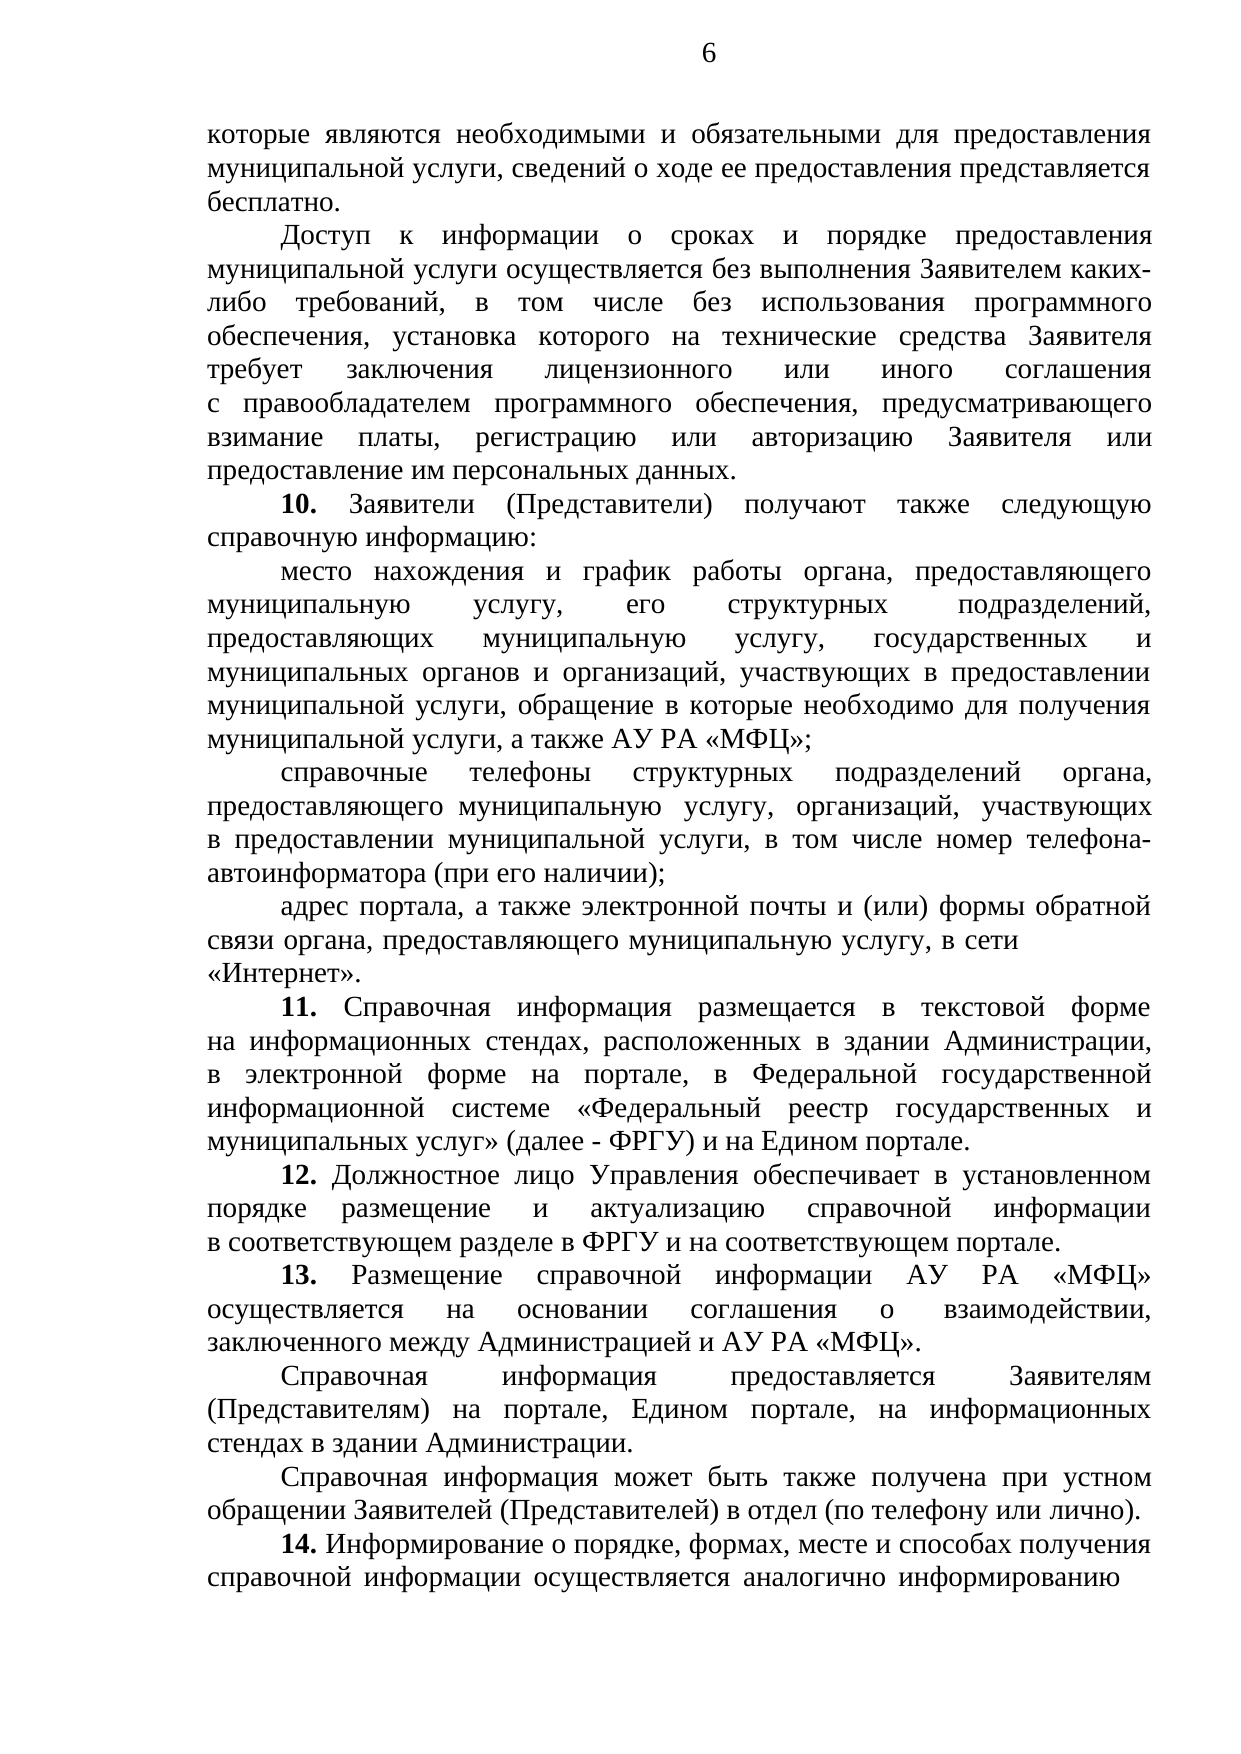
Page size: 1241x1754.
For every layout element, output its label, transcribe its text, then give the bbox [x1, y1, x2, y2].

text справочные телефоны структурных подразделений органа, предоставляющего муниципальную услугу, организаций, участвующих в предоставлении муниципальной услуги, в том числе номер телефона- автоинформатора (при его наличии); [207, 754, 1152, 888]
text которые являются необходимыми и обязательными для предоставления муниципальной услуги, сведений о ходе ее предоставления представляется бесплатно. [207, 117, 1151, 217]
list Заявители (Представители) получают также следующую справочную информацию: [207, 486, 1151, 553]
list Должностное лицо Управления обеспечивает в установленном порядке размещение и актуализацию справочной информации в соответствующем разделе в ФРГУ и на соответствующем портале. [207, 1157, 1151, 1257]
text «Интернет». [207, 956, 1205, 989]
list Информирование о порядке, формах, месте и способах получения справочной информации осуществляется аналогично информированию [207, 1526, 1151, 1593]
text адрес портала, а также электронной почты и (или) формы обратной связи органа, предоставляющего муниципальную услугу, в сети [207, 888, 1152, 956]
text Справочная информация может быть также получена при устном обращении Заявителей (Представителей) в отдел (по телефону или лично). [207, 1459, 1152, 1526]
list Размещение справочной информации АУ РА «МФЦ» осуществляется на основании соглашения о взаимодействии, заключенного между Администрацией и АУ РА «МФЦ». [207, 1257, 1152, 1358]
text место нахождения и график работы органа, предоставляющего муниципальную услугу, его структурных подразделений, предоставляющих муниципальную услугу, государственных и муниципальных органов и организаций, участвующих в предоставлении муниципальной услуги, обращение в которые необходимо для получения муниципальной услуги, а также АУ РА «МФЦ»; [207, 553, 1151, 754]
list Справочная информация размещается в текстовой форме на информационных стендах, расположенных в здании Администрации, в электронной форме на портале, в Федеральной государственной информационной системе «Федеральный реестр государственных и муниципальных услуг» (далее - ФРГУ) и на Едином портале. [207, 989, 1152, 1157]
text Справочная информация предоставляется Заявителям (Представителям) на портале, Едином портале, на информационных стендах в здании Администрации. [207, 1358, 1151, 1459]
text Доступ к информации о сроках и порядке предоставления муниципальной услуги осуществляется без выполнения Заявителем каких- либо требований, в том числе без использования программного обеспечения, установка которого на технические средства Заявителя требует заключения лицензионного или иного соглашения с правообладателем программного обеспечения, предусматривающего взимание платы, регистрацию или авторизацию Заявителя или предоставление им персональных данных. [207, 217, 1152, 486]
